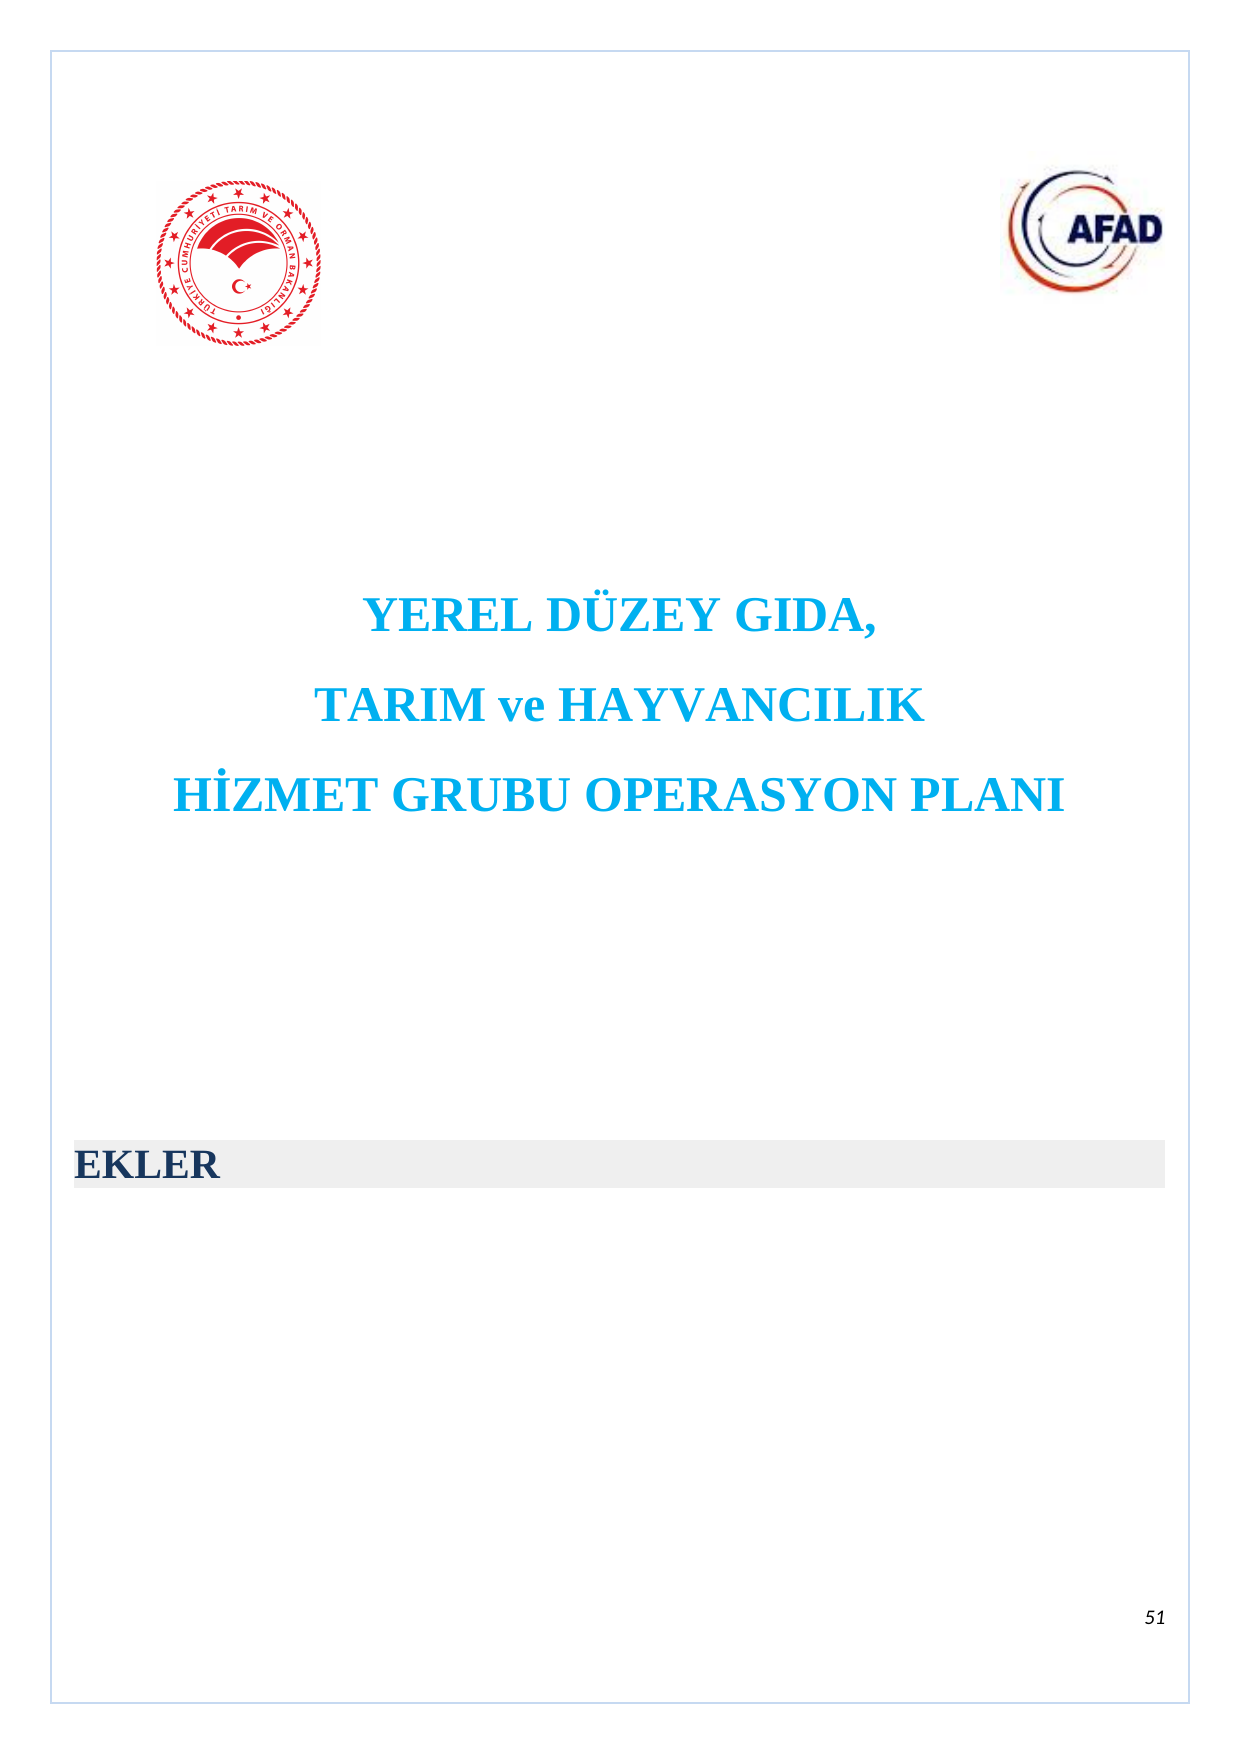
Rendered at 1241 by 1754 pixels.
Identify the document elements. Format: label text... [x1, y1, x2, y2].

text YEREL DÜZEY GIDA, [74, 585, 1165, 642]
text HİZMET GRUBU OPERASYON PLANI [74, 764, 1165, 822]
text TARIM ve HAYVANCILIK [74, 675, 1165, 732]
picture [156, 181, 321, 346]
subtitle EKLER [74, 1140, 1165, 1188]
picture [1000, 151, 1166, 312]
